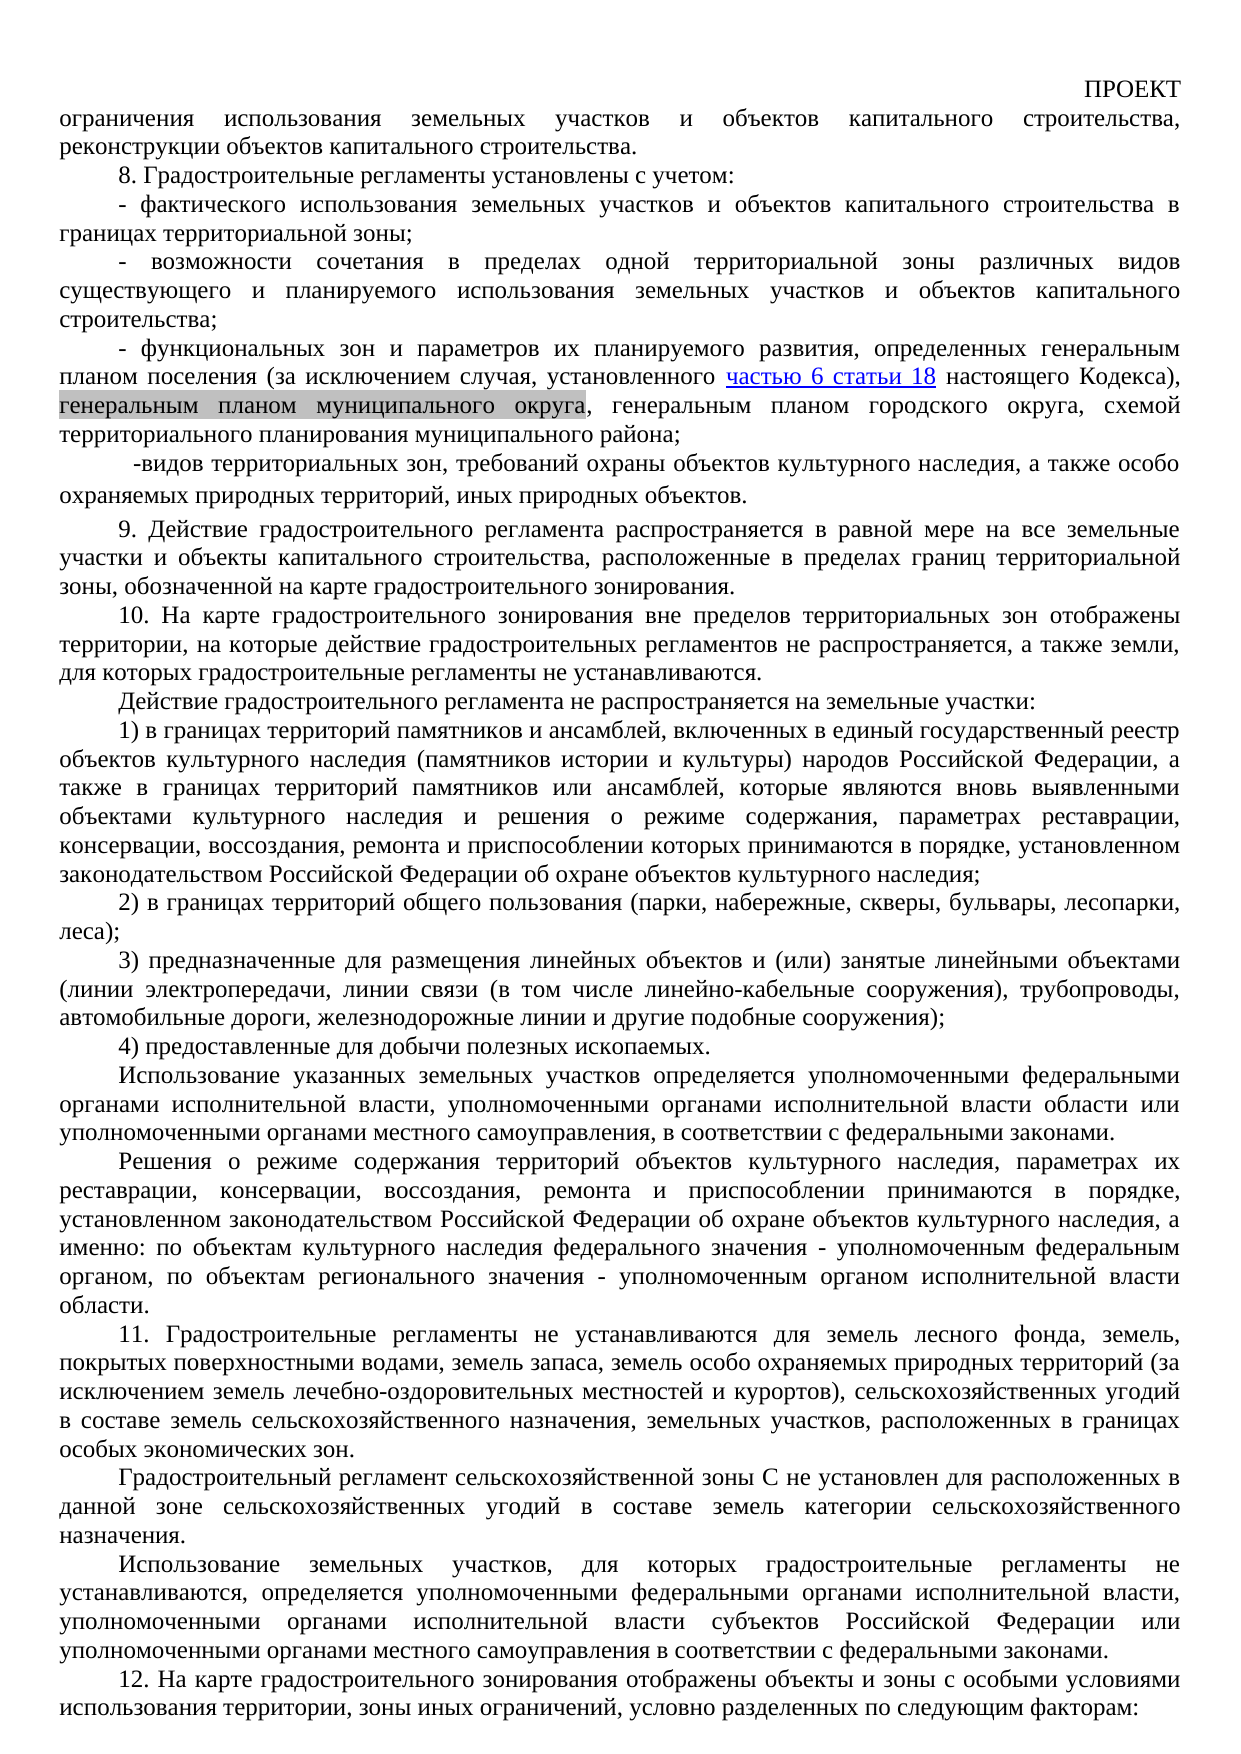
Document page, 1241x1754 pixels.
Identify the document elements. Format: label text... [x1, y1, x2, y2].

text 12. На карте градостроительного зонирования отображены объекты и зоны с особыми условиями использования территории, зоны иных ограничений, условно разделенных по следующим факторам: [59, 1664, 1181, 1721]
text -видов территориальных зон, требований охраны объектов культурного наследия, а также особо охраняемых природных территорий, иных природных объектов. [59, 448, 1181, 509]
text 1) в границах территорий памятников и ансамблей, включенных в единый государственный реестр объектов культурного наследия (памятников истории и культуры) народов Российской Федерации, а также в границах территорий памятников или ансамблей, которые являются вновь выявленными объектами культурного наследия и решения о режиме содержания, параметрах реставрации, консервации, воссоздания, ремонта и приспособлении которых принимаются в порядке, установленном законодательством Российской Федерации об охране объектов культурного наследия; [59, 715, 1181, 887]
text 2) в границах территорий общего пользования (парки, набережные, скверы, бульвары, лесопарки, леса); [59, 887, 1181, 945]
text 11. Градостроительные регламенты не устанавливаются для земель лесного фонда, земель, покрытых поверхностными водами, земель запаса, земель особо охраняемых природных территорий (за исключением земель лечебно-оздоровительных местностей и курортов), сельскохозяйственных угодий в составе земель сельскохозяйственного назначения, земельных участков, расположенных в границах особых экономических зон. [59, 1319, 1181, 1462]
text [59, 103, 1181, 160]
text Решения о режиме содержания территорий объектов культурного наследия, параметрах их реставрации, консервации, воссоздания, ремонта и приспособлении принимаются в порядке, установленном законодательством Российской Федерации об охране объектов культурного наследия, а именно: по объектам культурного наследия федерального значения - уполномоченным федеральным органом, по объектам регионального значения - уполномоченным органом исполнительной власти области. [59, 1146, 1181, 1319]
text 3) предназначенные для размещения линейных объектов и (или) занятые линейными объектами (линии электропередачи, линии связи (в том числе линейно-кабельные сооружения), трубопроводы, автомобильные дороги, железнодорожные линии и другие подобные сооружения); [59, 945, 1181, 1031]
text - функциональных зон и параметров их планируемого развития, определенных генеральным планом поселения (за исключением случая, установленного частью 6 статьи 18 настоящего Кодекса), генеральным планом муниципального округа, генеральным планом городского округа, схемой территориального планирования муниципального района; [59, 333, 1181, 448]
text 9. Действие градостроительного регламента распространяется в равной мере на все земельные участки и объекты капитального строительства, расположенные в пределах границ территориальной зоны, обозначенной на карте градостроительного зонирования. [59, 514, 1181, 600]
text 10. На карте градостроительного зонирования вне пределов территориальных зон отображены территории, на которые действие градостроительных регламентов не распространяется, а также земли, для которых градостроительные регламенты не устанавливаются. [59, 600, 1181, 686]
text Действие градостроительного регламента не распространяется на земельные участки: [59, 686, 1181, 715]
text - фактического использования земельных участков и объектов капитального строительства в границах территориальной зоны; [59, 189, 1181, 246]
text Использование указанных земельных участков определяется уполномоченными федеральными органами исполнительной власти, уполномоченными органами исполнительной власти области или уполномоченными органами местного самоуправления, в соответствии с федеральными законами. [59, 1060, 1181, 1146]
text 8. Градостроительные регламенты установлены с учетом: [59, 160, 1181, 189]
text - возможности сочетания в пределах одной территориальной зоны различных видов существующего и планируемого использования земельных участков и объектов капитального строительства; [59, 246, 1181, 333]
text Градостроительный регламент сельскохозяйственной зоны С не установлен для расположенных в данной зоне сельскохозяйственных угодий в составе земель категории сельскохозяйственного назначения. [59, 1462, 1181, 1549]
text Использование земельных участков, для которых градостроительные регламенты не устанавливаются, определяется уполномоченными федеральными органами исполнительной власти, уполномоченными органами исполнительной власти субъектов Российской Федерации или уполномоченными органами местного самоуправления в соответствии с федеральными законами. [59, 1549, 1181, 1664]
text 4) предоставленные для добычи полезных ископаемых. [59, 1031, 1181, 1060]
